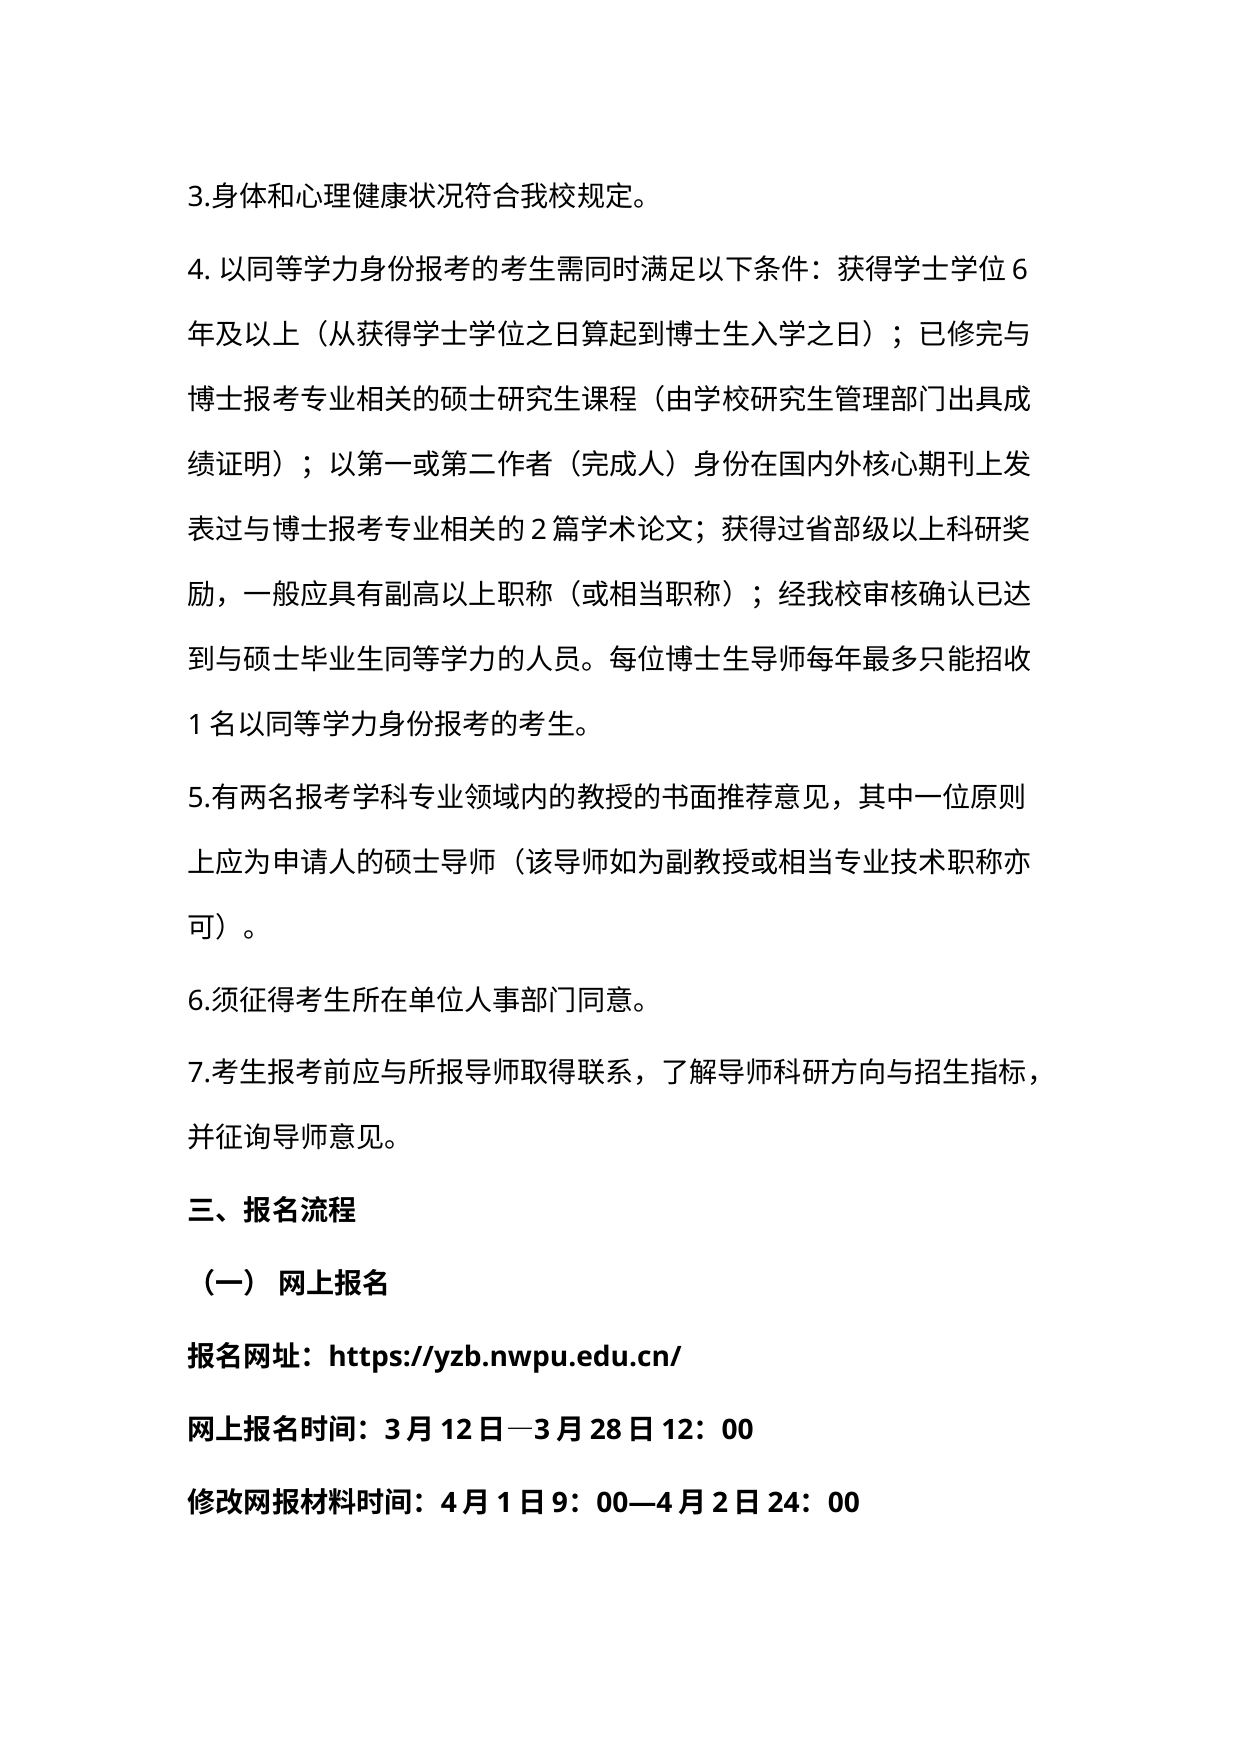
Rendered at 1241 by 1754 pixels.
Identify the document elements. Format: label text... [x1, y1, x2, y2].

text （一） 网上报名 [187, 1249, 1053, 1314]
text 报名网址：https://yzb.nwpu.edu.cn/ [187, 1322, 1053, 1387]
text 3.身体和心理健康状况符合我校规定。 [187, 162, 1053, 227]
text 三、报名流程 [187, 1176, 1053, 1241]
text 6.须征得考生所在单位人事部门同意。 [187, 965, 1053, 1030]
text 修改网报材料时间：4月1日9：00—4月2日24：00 [187, 1467, 1053, 1532]
text 4. 以同等学力身份报考的考生需同时满足以下条件：获得学士学位6年及以上（从获得学士学位之日算起到博士生入学之日）；已修完与博士报考专业相关的硕士研究生课程（由学校研究生管理部门出具成绩证明）；以第一或第二作者（完成人）身份在国内外核心期刊上发表过与博士报考专业相关的2篇学术论文；获得过省部级以上科研奖励，一般应具有副高以上职称（或相当职称）；经我校审核确认已达到与硕士毕业生同等学力的人员。每位博士生导师每年最多只能招收1名以同等学力身份报考的考生。 [187, 235, 1053, 755]
text 网上报名时间：3月12日—3月28日12：00 [187, 1394, 1053, 1459]
text 5.有两名报考学科专业领域内的教授的书面推荐意见，其中一位原则上应为申请人的硕士导师（该导师如为副教授或相当专业技术职称亦可）。 [187, 763, 1053, 958]
text 7.考生报考前应与所报导师取得联系，了解导师科研方向与招生指标，并征询导师意见。 [187, 1038, 1053, 1168]
